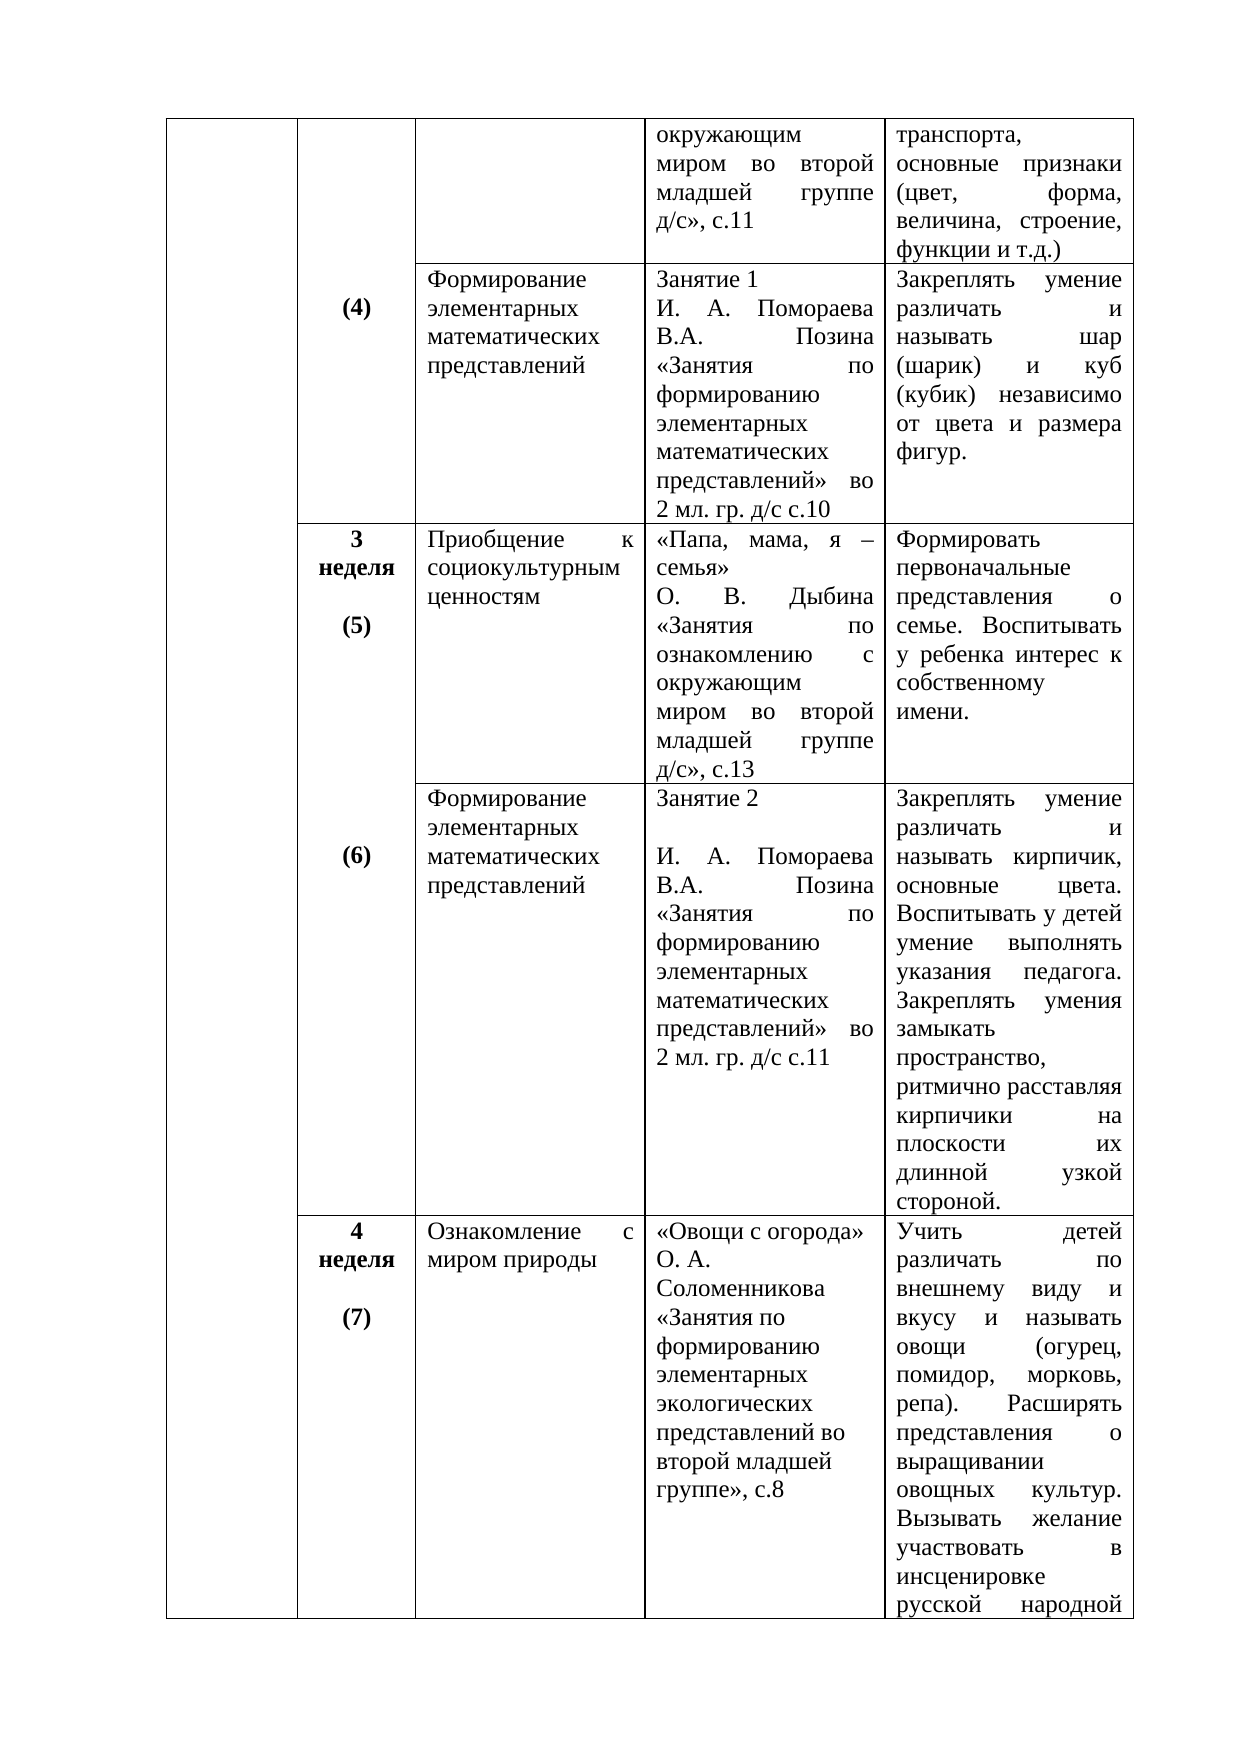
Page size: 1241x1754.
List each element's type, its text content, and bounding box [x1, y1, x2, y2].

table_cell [646, 1216, 884, 1618]
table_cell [416, 119, 644, 263]
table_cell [646, 119, 884, 263]
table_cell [886, 119, 1133, 263]
table_cell Приобщение к социокультурным ценностям [416, 524, 644, 782]
table_cell Формирование элементарных математических представлений [416, 784, 644, 1215]
table_cell 4 неделя (7) (8) [298, 1216, 415, 1618]
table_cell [886, 1216, 1133, 1618]
table_cell Формирование элементарных математических представлений [416, 264, 644, 523]
table_cell Занятие 1 И. А. Помораева В.А. Позина «Занятия по формированию элементарных математических представлений» во 2 мл. гр. д/с с.10 [646, 264, 884, 523]
table_cell Формировать первоначальные представления о семье. Воспитывать у ребенка интерес к собственному имени. [886, 524, 1133, 782]
table_cell «Папа, мама, я – семья» О. В. Дыбина «Занятия по ознакомлению с окружающим миром во второй младшей группе д/с», с.13 [646, 524, 884, 782]
table_cell 2 неделя (3) (4) [298, 119, 415, 523]
table_cell Закреплять умение различать и называть шар (шарик) и куб (кубик) независимо от цвета и размера фигур. [886, 264, 1133, 523]
table_cell Занятие 2 И. А. Помораева В.А. Позина «Занятия по формированию элементарных математических представлений» во 2 мл. гр. д/с с.11 [646, 784, 884, 1215]
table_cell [416, 1216, 644, 1618]
table_cell 3 неделя (5) (6) [298, 524, 415, 1215]
table_cell Закреплять умение различать и называть кирпичик, основные цвета. Воспитывать у детей умение выполнять указания педагога. Закреплять умения замыкать пространство, ритмично расставляя кирпичики на плоскости их длинной узкой стороной. [886, 784, 1133, 1215]
